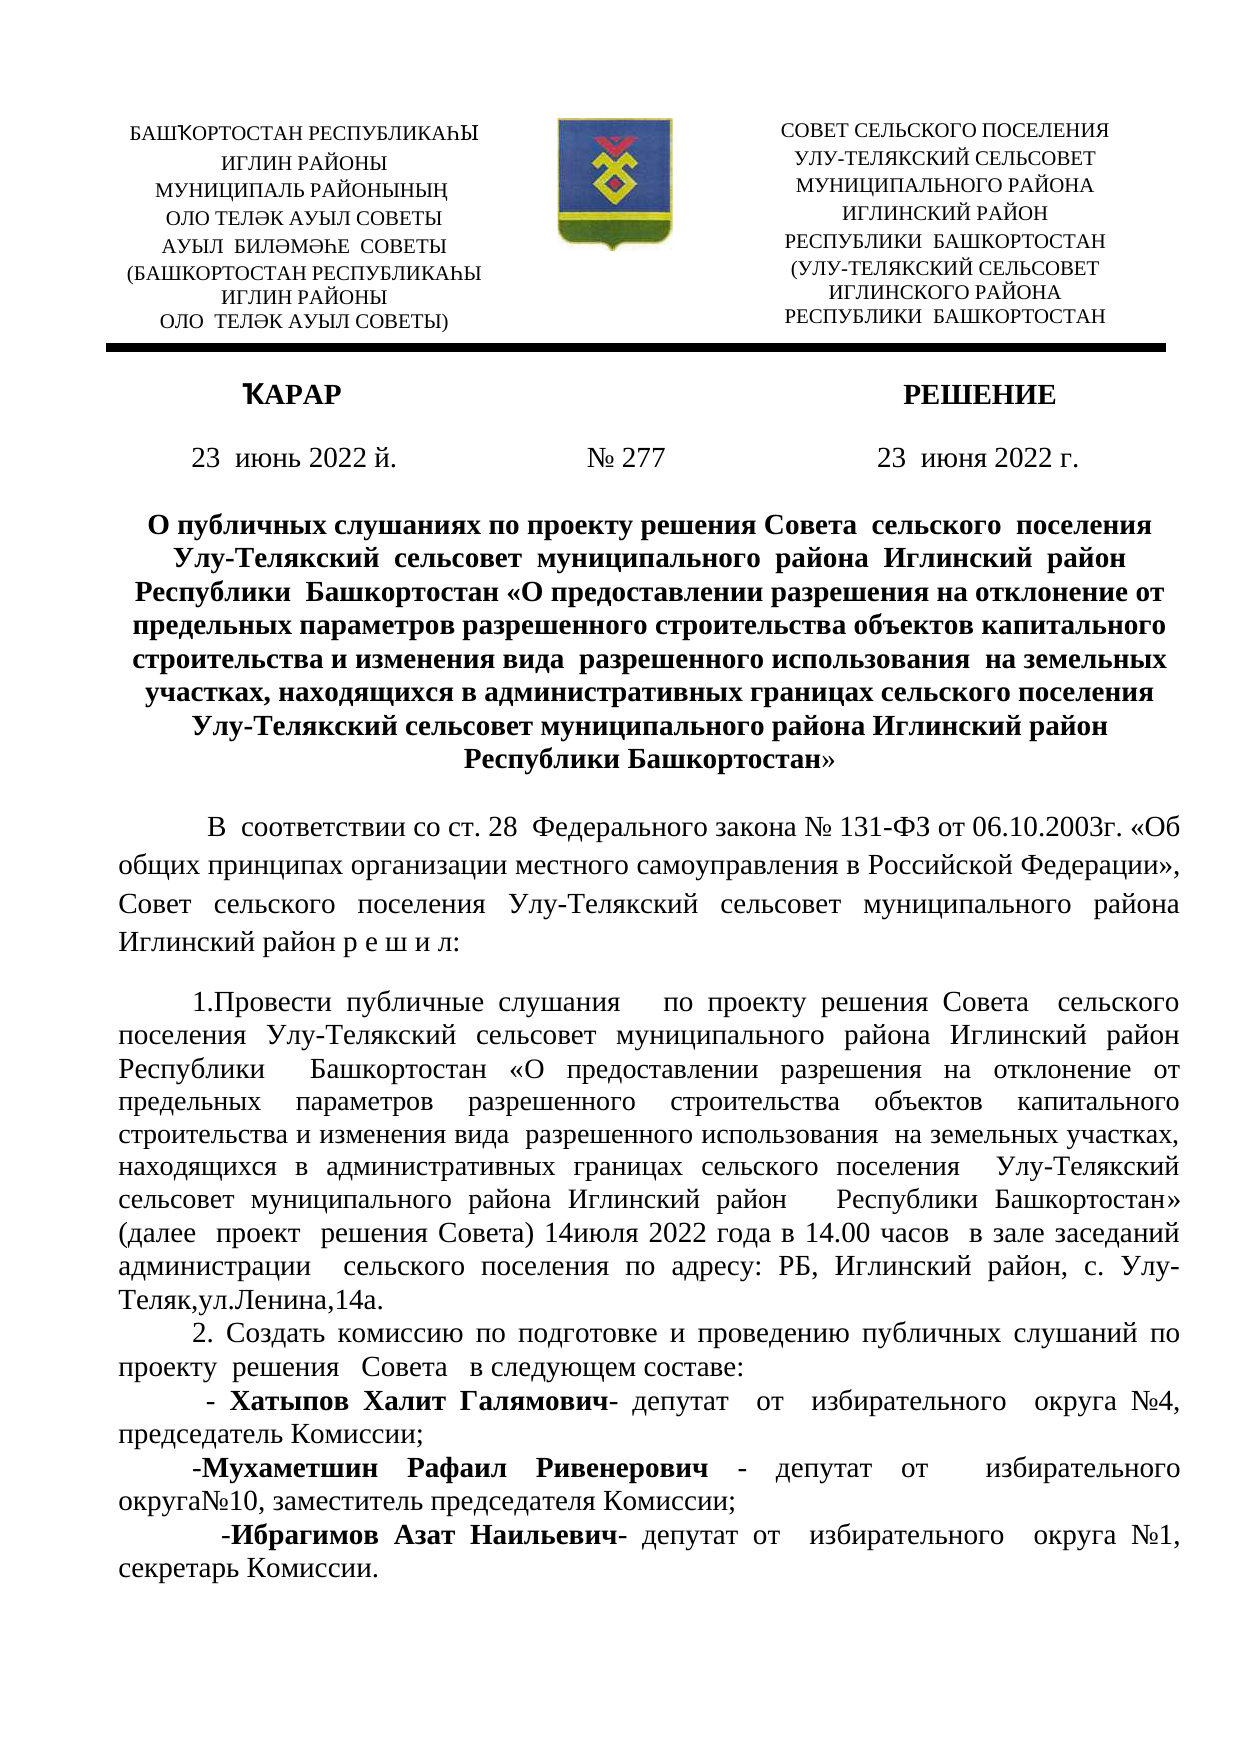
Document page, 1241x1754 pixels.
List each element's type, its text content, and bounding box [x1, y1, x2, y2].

text О публичных слушаниях по проекту решения Совета сельского поселения Улу-Телякский сельсовет муниципального района Иглинский район Республики Башкортостан «О предоставлении разрешения на отклонение от предельных параметров разрешенного строительства объектов капитального строительства и изменения вида разрешенного использования на земельных участках, находящихся в административных границах сельского поселения Улу-Телякский сельсовет муниципального района Иглинский район Республики Башкортостан» [118, 507, 1181, 775]
picture [557, 118, 673, 251]
table_header СОВЕТ СЕЛЬСКОГО ПОСЕЛЕНИЯ УЛУ-ТЕЛЯКСКИЙ СЕЛЬСОВЕТ МУНИЦИПАЛЬНОГО РАЙОНА ИГЛИНСКИЙ РАЙОН РЕСПУБЛИКИ БАШКОРТОСТАН (УЛУ-ТЕЛЯКСКИЙ СЕЛЬСОВЕТ ИГЛИНСКОГО РАЙОНА РЕСПУБЛИКИ БАШКОРТОСТАН [709, 118, 1181, 340]
text - Хатыпов Халит Галямович- депутат от избирательного округа №4, председатель Комиссии; [118, 1383, 1181, 1450]
text 23 июнь 2022 й. № 277 23 июня 2022 г. [118, 440, 1181, 473]
table_header БАШҠОРТОСТАН РЕСПУБЛИКАҺЫ ИГЛИН РАЙОНЫ МУНИЦИПАЛЬ РАЙОНЫНЫҢ ОЛО ТЕЛӘК АУЫЛ СОВЕТЫ АУЫЛ БИЛӘМӘҺЕ СОВЕТЫ (БАШКОРТОСТАН РЕСПУБЛИКАҺЫ ИГЛИН РАЙОНЫ ОЛО ТЕЛӘК АУЫЛ СОВЕТЫ) [62, 118, 546, 340]
text 1.Провести публичные слушания по проекту решения Совета сельского поселения Улу-Телякский сельсовет муниципального района Иглинский район Республики Башкортостан «О предоставлении разрешения на отклонение от предельных параметров разрешенного строительства объектов капитального строительства и изменения вида разрешенного использования на земельных участках, находящихся в административных границах сельского поселения Улу-Телякский сельсовет муниципального района Иглинский район Республики Башкортостан» (далее проект решения Совета) 14июля 2022 года в 14.00 часов в зале заседаний администрации сельского поселения по адресу: РБ, Иглинский район, с. Улу-Теляк,ул.Ленина,14а. [118, 984, 1181, 1316]
text -Ибрагимов Азат Наильевич- депутат от избирательного округа №1, секретарь Комиссии. [118, 1517, 1181, 1584]
text -Мухаметшин Рафаил Ривенерович - депутат от избирательного округа№10, заместитель председателя Комиссии; [118, 1450, 1181, 1517]
text 2. Создать комиссию по подготовке и проведению публичных слушаний по проекту решения Совета в следующем составе: [118, 1316, 1181, 1383]
table_header [546, 118, 709, 340]
text В соответствии со ст. 28 Федерального закона № 131-ФЗ от 06.10.2003г. «Об общих принципах организации местного самоуправления в Российской Федерации», Совет сельского поселения Улу-Телякский сельсовет муниципального района Иглинский район р е ш и л: [118, 809, 1181, 958]
text ҠАРАР РЕШЕНИЕ [118, 373, 1181, 413]
